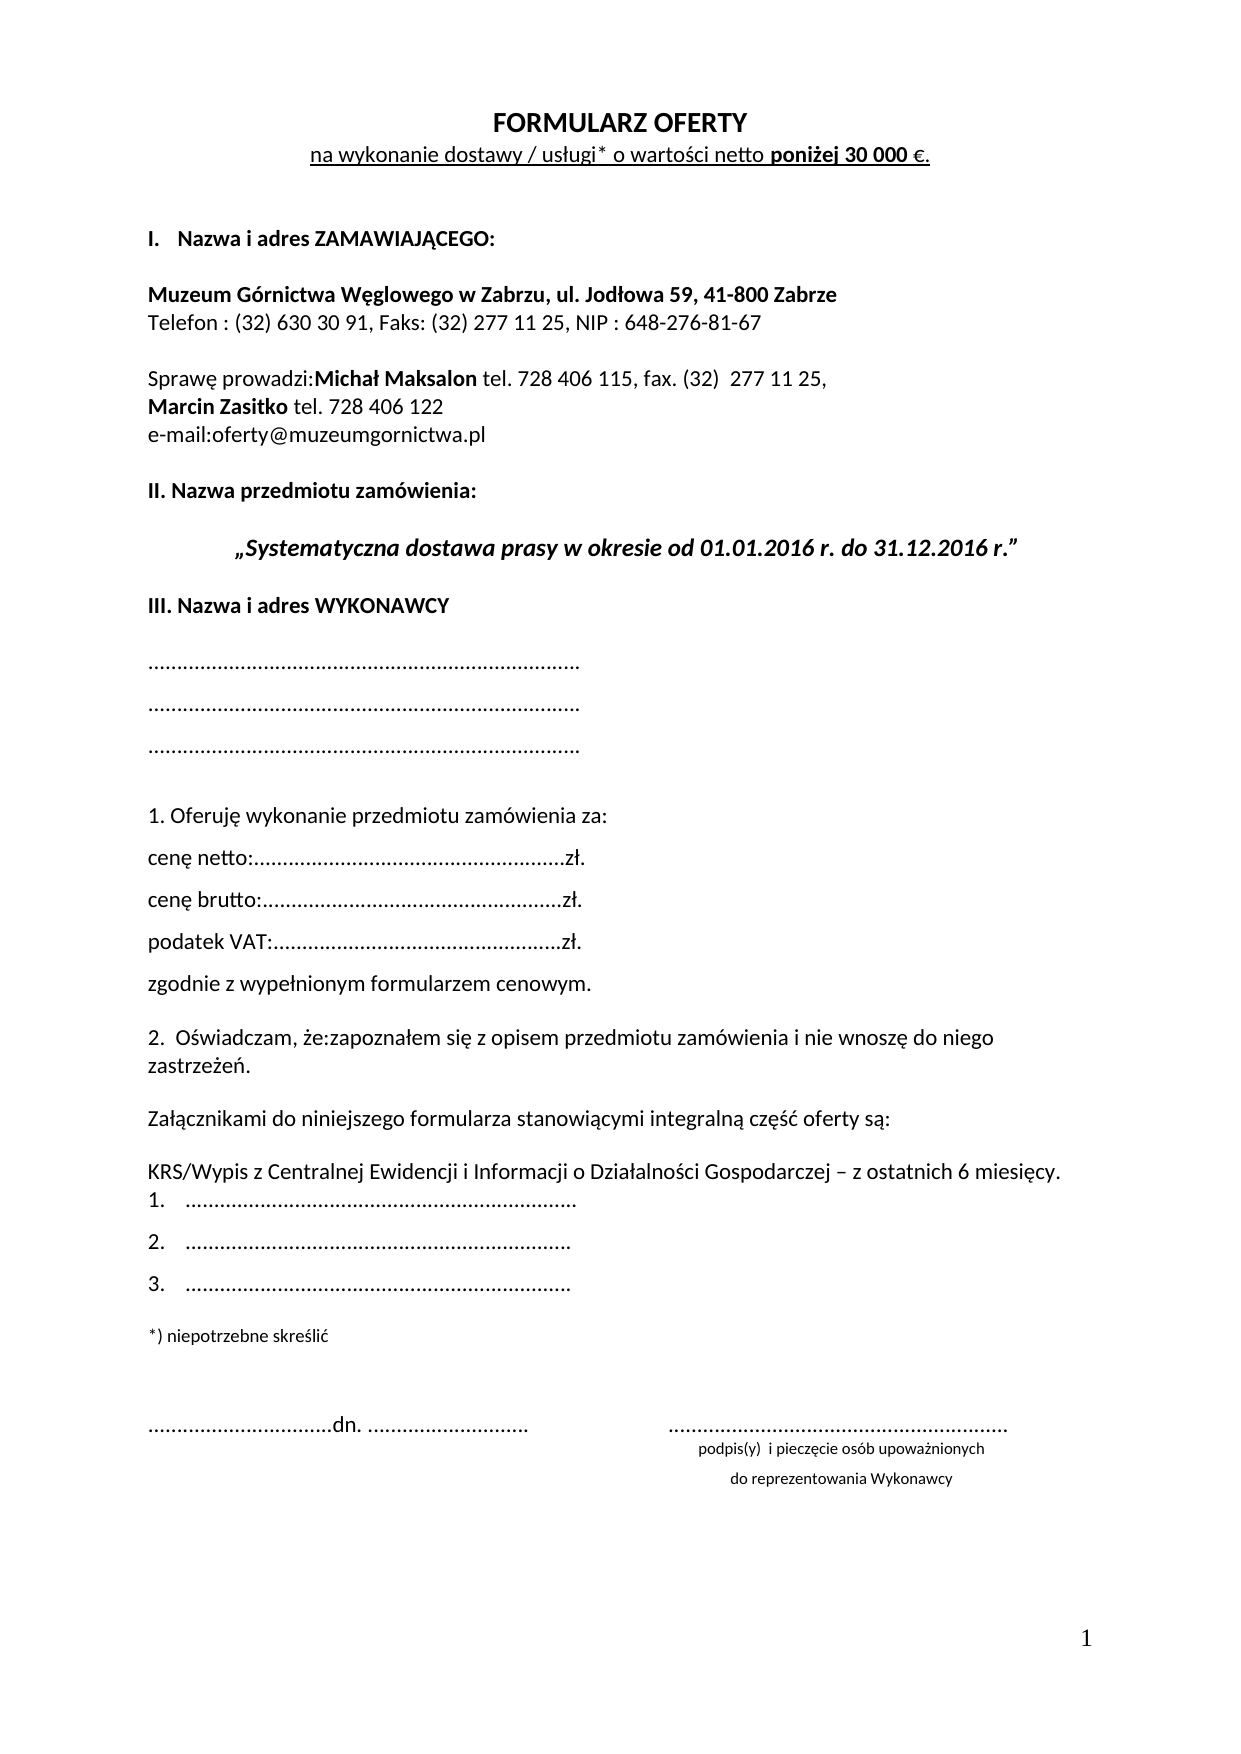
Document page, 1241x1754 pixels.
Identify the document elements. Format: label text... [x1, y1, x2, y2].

list Nazwa i adres ZAMAWIAJĄCEGO: [148, 224, 1093, 252]
text Załącznikami do niniejszego formularza stanowiącymi integralną część oferty są: [148, 1104, 1093, 1132]
text KRS/Wypis z Centralnej Ewidencji i Informacji o Działalności Gospodarczej – z ostatnich 6 miesięcy. [148, 1157, 1093, 1185]
text do reprezentowania Wykonawcy [546, 1468, 1093, 1489]
text Muzeum Górnictwa Węglowego w Zabrzu, ul. Jodłowa 59, 41-800 Zabrze [148, 280, 1093, 308]
text podatek VAT:..................................................zł. [148, 927, 1093, 955]
text ........................................................................... [148, 731, 1093, 759]
text e-mail:oferty@muzeumgornictwa.pl [148, 420, 1093, 448]
text podpis(y) i pieczęcie osób upoważnionych [546, 1438, 1093, 1458]
text II. Nazwa przedmiotu zamówienia: [148, 476, 1093, 504]
subtitle FORMULARZ OFERTY [148, 104, 1093, 140]
list ................................................................... [148, 1227, 1093, 1255]
text ........................................................................... [148, 647, 1093, 675]
text ................................dn. ............................ ........................................................... [148, 1410, 1093, 1438]
list ................................................................... [148, 1269, 1093, 1297]
text ........................................................................... [148, 689, 1093, 717]
text 1. Oferuję wykonanie przedmiotu zamówienia za: [148, 801, 1093, 829]
text 2. Oświadczam, że:zapoznałem się z opisem przedmiotu zamówienia i nie wnoszę do niego zastrzeżeń. [148, 1023, 1093, 1079]
text na wykonanie dostawy / usługi* o wartości netto poniżej 30 000 €. [148, 140, 1093, 168]
text „Systematyczna dostawa prasy w okresie od 01.01.2016 r. do 31.12.2016 r.” [162, 532, 1093, 563]
text *) niepotrzebne skreślić [148, 1324, 1093, 1347]
text zgodnie z wypełnionym formularzem cenowym. [148, 969, 1093, 997]
text III. Nazwa i adres WYKONAWCY [148, 591, 1093, 619]
text Telefon : (32) 630 30 91, Faks: (32) 277 11 25, NIP : 648-276-81-67 [148, 308, 1093, 336]
text Marcin Zasitko tel. 728 406 122 [148, 392, 1093, 420]
text cenę brutto:....................................................zł. [148, 885, 1093, 913]
text cenę netto:......................................................zł. [148, 843, 1093, 871]
text Sprawę prowadzi:Michał Maksalon tel. 728 406 115, fax. (32) 277 11 25, [148, 364, 1093, 392]
list .................................................................... [148, 1185, 1093, 1213]
